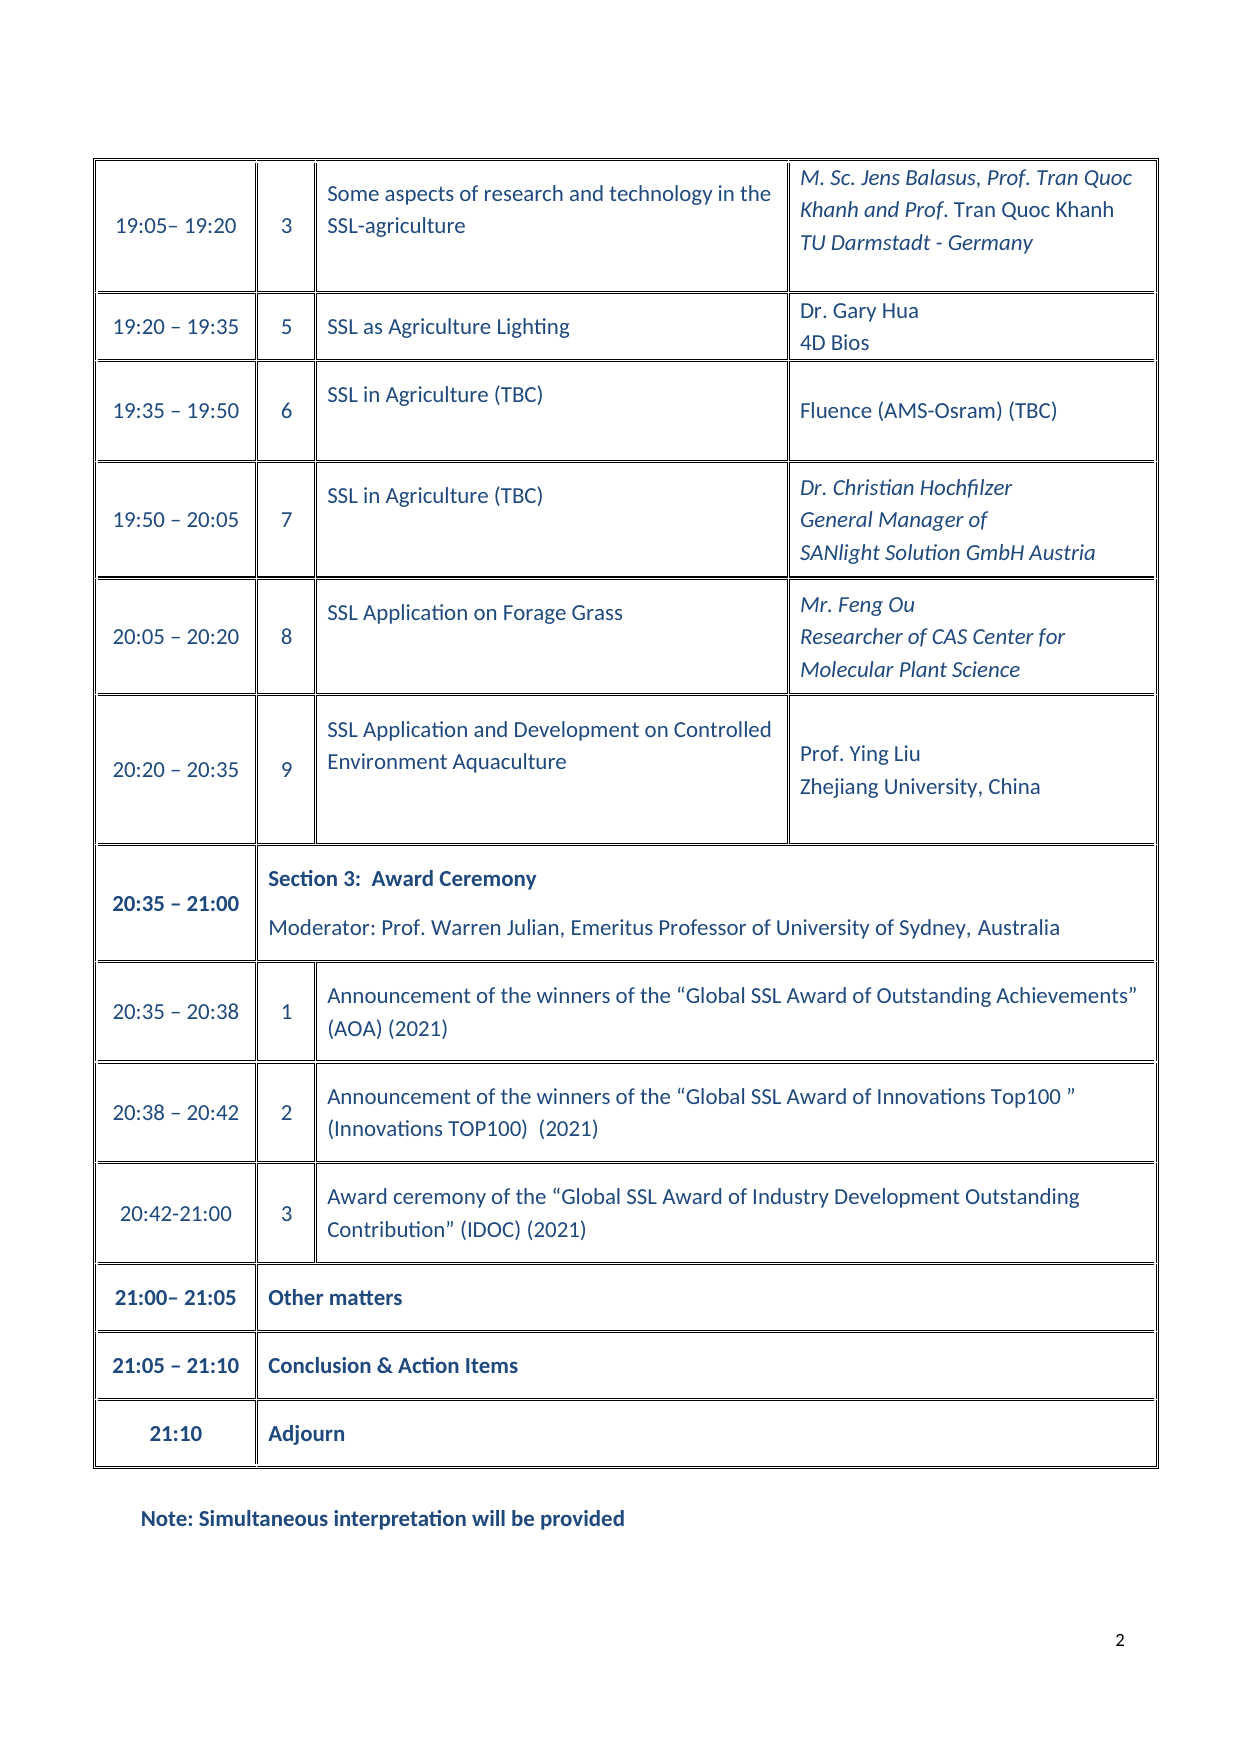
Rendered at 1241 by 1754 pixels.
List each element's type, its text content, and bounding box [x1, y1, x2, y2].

table_cell Other matters [258, 1262, 1156, 1330]
table_cell Section 3: Award Ceremony Moderator: Prof. Warren Julian, Emeritus Professor of University of Sydney, Australia [257, 843, 1157, 960]
table_cell 19:35 – 19:50 [94, 359, 257, 459]
table_cell Fluence (AMS-Osram) (TBC) [789, 359, 1157, 459]
table_cell 20:20 – 20:35 [94, 693, 257, 843]
table_cell Award ceremony of the “Global SSL Award of Industry Development Outstanding Contribution” (IDOC) (2021) [316, 1161, 1157, 1262]
table_cell 1 [258, 963, 314, 1060]
table_cell Prof. Ying Liu Zhejiang University, China [789, 693, 1157, 843]
table_cell Dr. Christian Hochfilzer General Manager of SANlight Solution GmbH Austria [790, 460, 1156, 576]
table_cell 9 [258, 696, 314, 843]
table_cell Conclusion & Action Items [258, 1330, 1156, 1398]
table_cell 20:42-21:00 [94, 1161, 257, 1262]
table_cell 19:05– 19:20 [96, 159, 257, 291]
table_cell Adjourn [257, 1398, 1157, 1466]
table_cell Announcement of the winners of the “Global SSL Award of Outstanding Achievements” (AOA) (2021) [317, 960, 1156, 1060]
table_cell M. Sc. Jens Balasus, Prof. Tran Quoc Khanh and Prof. Tran Quoc Khanh TU Darmstadt - Germany [789, 161, 1156, 291]
table_cell 20:35 – 21:00 [94, 843, 257, 960]
table_cell 20:05 – 20:20 [96, 576, 255, 693]
table_cell 8 [258, 580, 314, 693]
table_cell SSL in Agriculture (TBC) [317, 463, 787, 576]
table_cell 6 [258, 362, 314, 459]
table_cell 19:50 – 20:05 [96, 460, 255, 576]
table_cell SSL Application and Development on Controlled Environment Aquaculture [317, 696, 787, 843]
table_cell SSL Application on Forage Grass [317, 580, 787, 693]
table_cell 20:38 – 20:42 [94, 1060, 257, 1161]
text Note: Simultaneous interpretation will be provided [141, 1502, 1125, 1534]
table_cell Mr. Feng Ou Researcher of CAS Center for Molecular Plant Science [790, 576, 1156, 693]
table_cell 3 [258, 1164, 314, 1262]
table_cell 21:00– 21:05 [96, 1262, 255, 1330]
table_cell 3 [257, 159, 316, 291]
table_cell 20:35 – 20:38 [96, 960, 255, 1060]
table_cell 21:05 – 21:10 [96, 1330, 255, 1398]
table_cell 2 [258, 1064, 314, 1161]
table_cell SSL in Agriculture (TBC) [317, 362, 787, 459]
table_cell 21:10 [94, 1398, 257, 1466]
table_cell 19:20 – 19:35 [96, 291, 255, 359]
table_cell SSL as Agriculture Lighting [317, 294, 787, 359]
table_cell Dr. Gary Hua 4D Bios [790, 291, 1156, 359]
table_cell 7 [258, 463, 314, 576]
table_cell Announcement of the winners of the “Global SSL Award of Innovations Top100 ” (Innovations TOP100) (2021) [316, 1060, 1157, 1161]
table_cell Some aspects of research and technology in the SSL-agriculture [316, 161, 788, 291]
table_cell 5 [258, 294, 314, 359]
